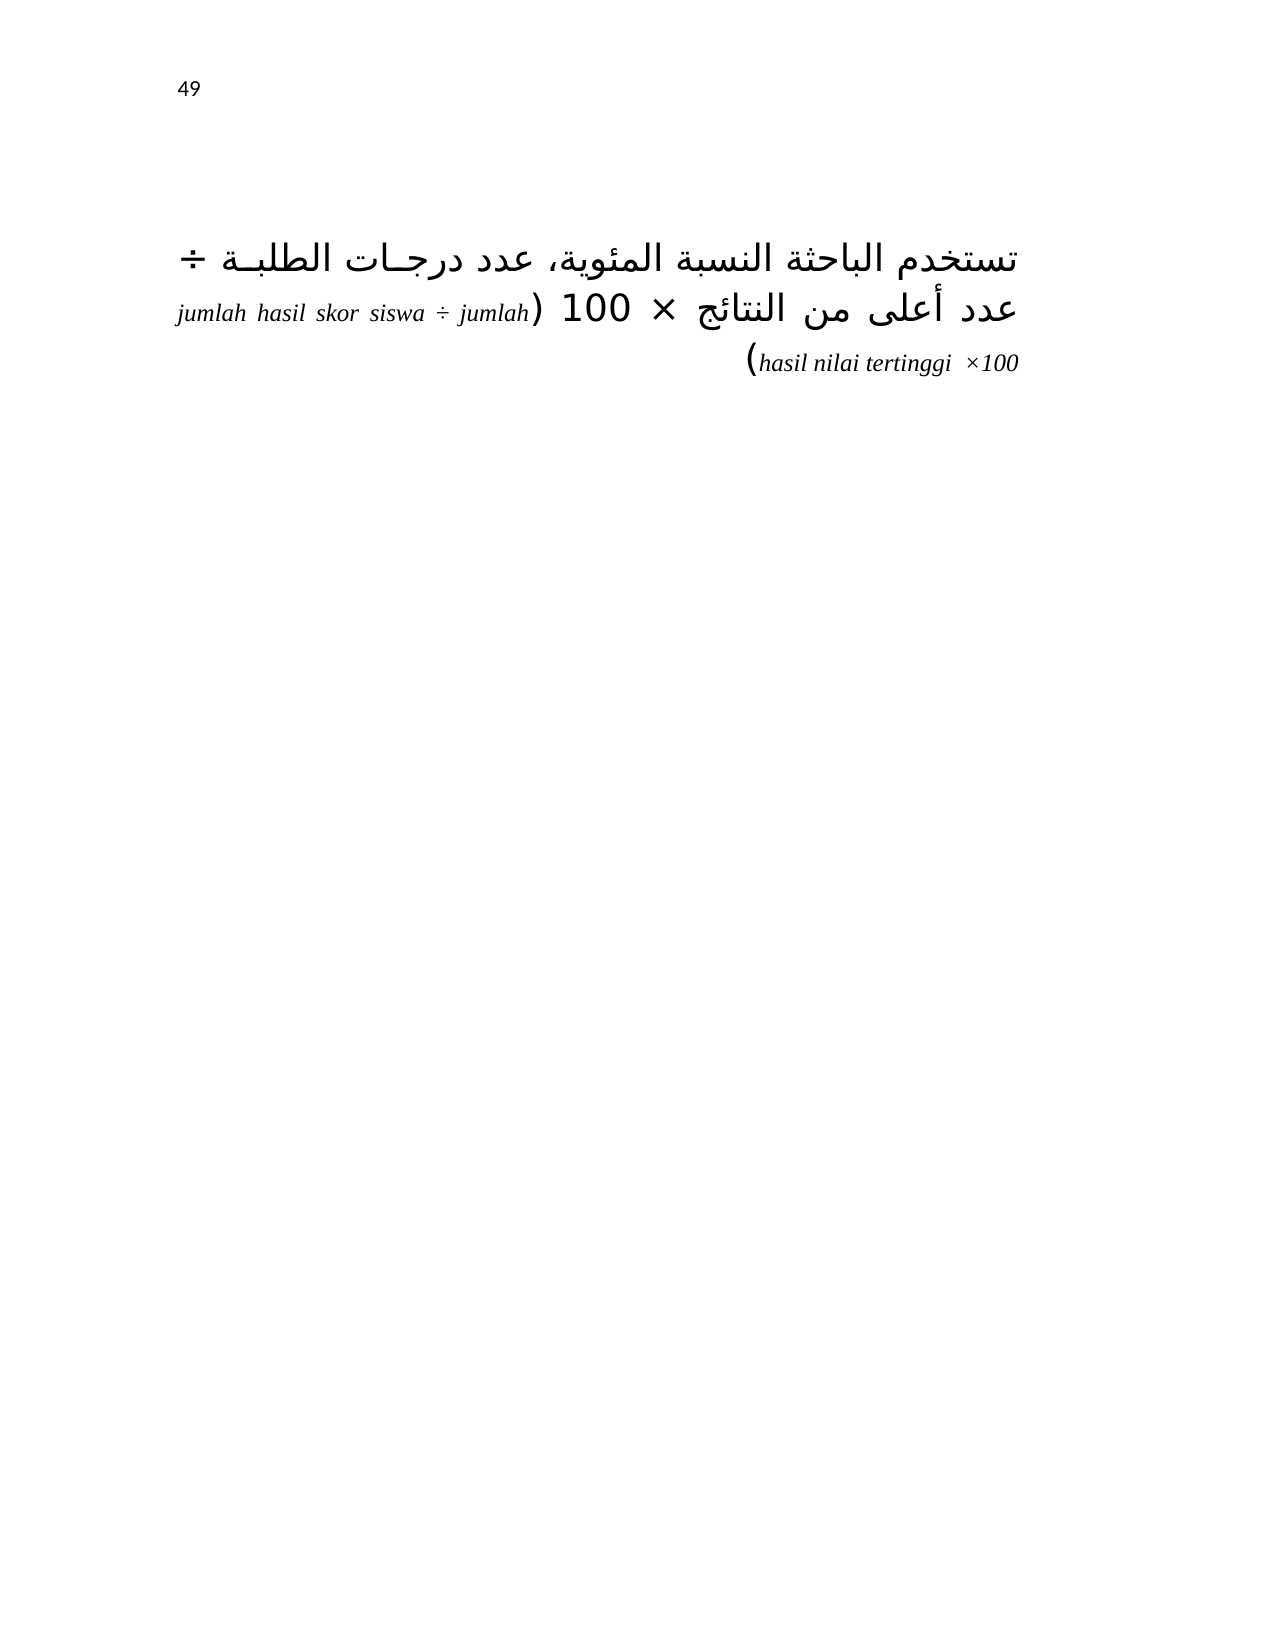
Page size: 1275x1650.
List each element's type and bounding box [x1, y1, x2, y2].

text [177, 236, 1019, 380]
